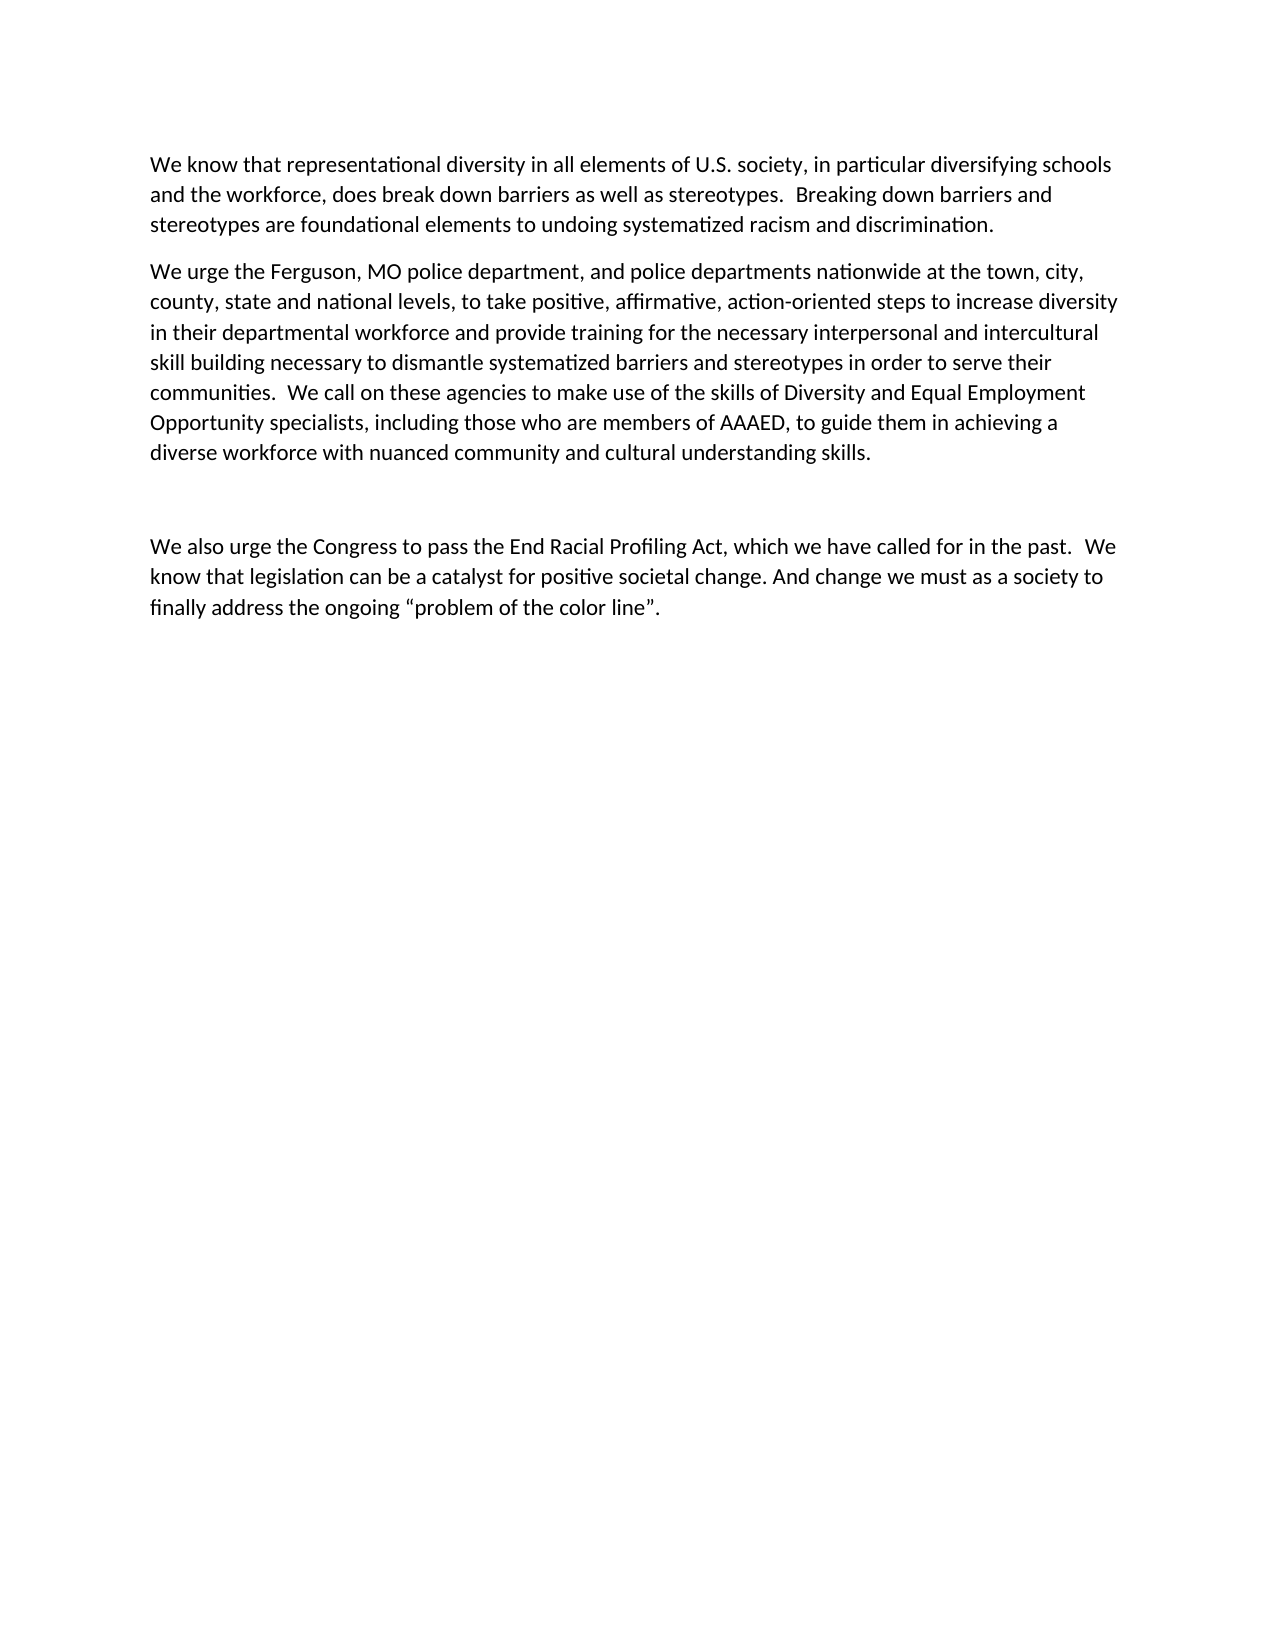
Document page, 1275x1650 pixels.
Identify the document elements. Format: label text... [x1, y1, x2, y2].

text We also urge the Congress to pass the End Racial Profiling Act, which we have called for in the past. We know that legislation can be a catalyst for positive societal change. And change we must as a society to finally address the ongoing “problem of the color line”. [150, 532, 1125, 621]
text We know that representational diversity in all elements of U.S. society, in particular diversifying schools and the workforce, does break down barriers as well as stereotypes. Breaking down barriers and stereotypes are foundational elements to undoing systematized racism and discrimination. [150, 150, 1125, 238]
text We urge the Ferguson, MO police department, and police departments nationwide at the town, city, county, state and national levels, to take positive, affirmative, action-oriented steps to increase diversity in their departmental workforce and provide training for the necessary interpersonal and intercultural skill building necessary to dismantle systematized barriers and stereotypes in order to serve their communities. We call on these agencies to make use of the skills of Diversity and Equal Employment Opportunity specialists, including those who are members of AAAED, to guide them in achieving a diverse workforce with nuanced community and cultural understanding skills. [150, 257, 1125, 467]
